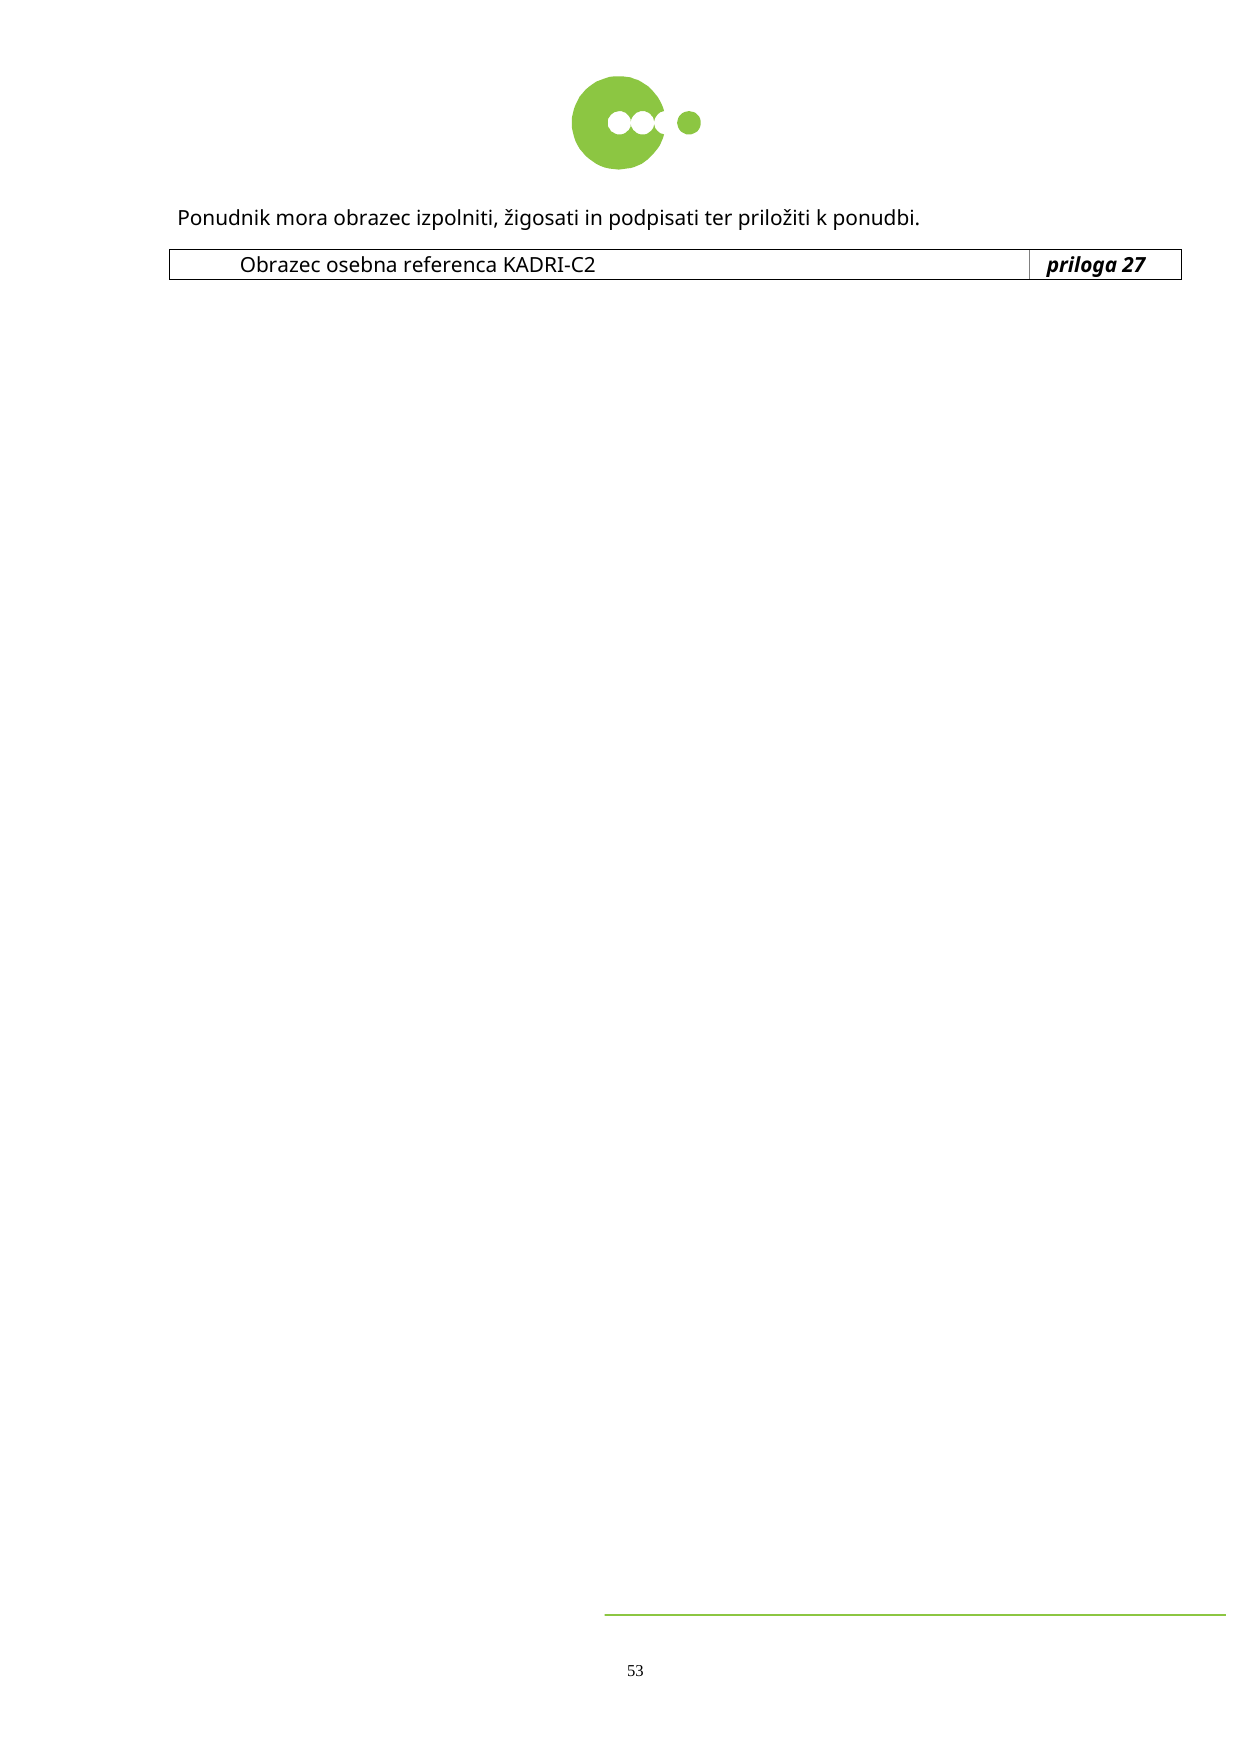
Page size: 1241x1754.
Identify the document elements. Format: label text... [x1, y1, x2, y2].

table_header [170, 250, 232, 279]
table_header priloga [1030, 250, 1124, 279]
table_header 27 [1124, 250, 1181, 279]
table_header Obrazec osebna referenca KADRI-C2 [232, 250, 1029, 279]
text Ponudnik mora obrazec izpolniti, žigosati in podpisati ter priložiti k ponudbi. [177, 203, 1093, 231]
